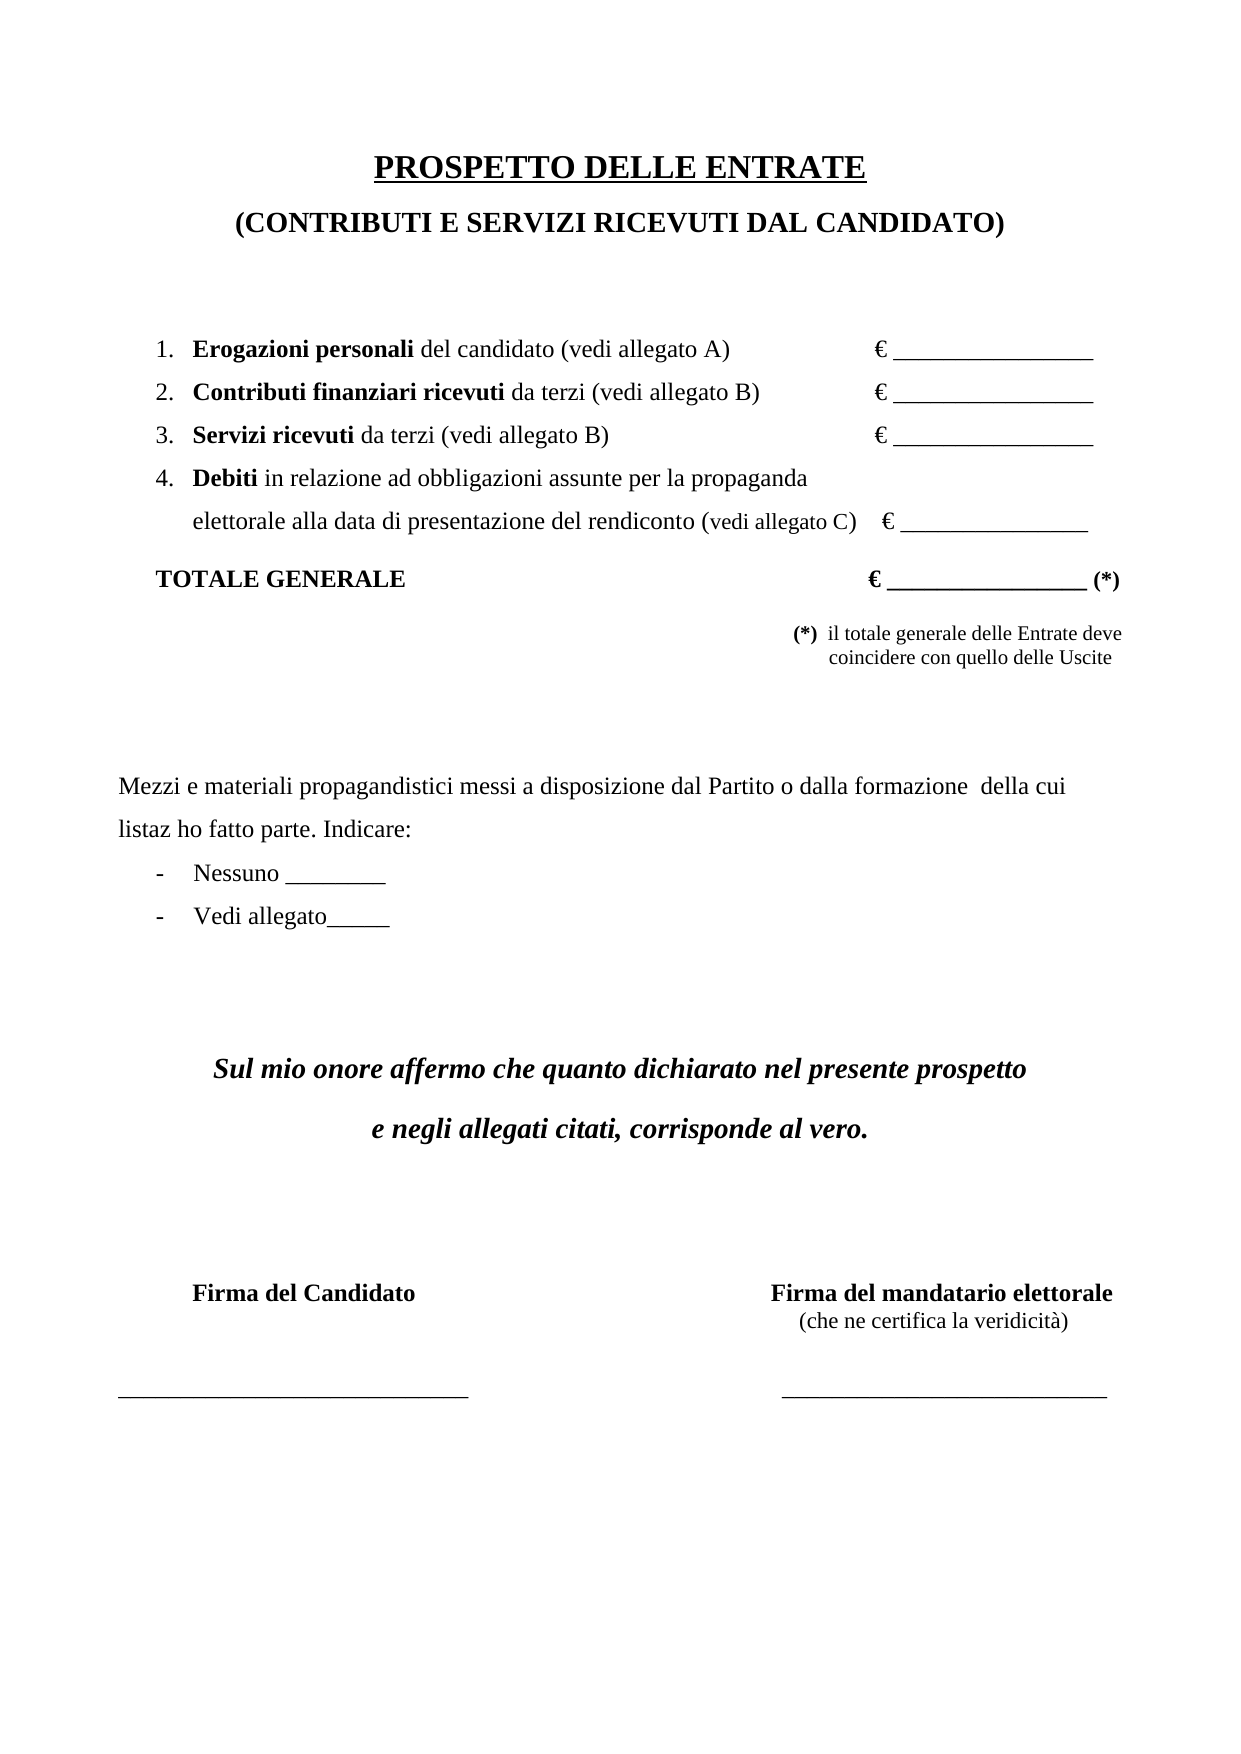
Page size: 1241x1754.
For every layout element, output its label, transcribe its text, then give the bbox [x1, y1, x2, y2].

text Sul mio onore affermo che quanto dichiarato nel presente prospetto [118, 1052, 1122, 1085]
text (*) il totale generale delle Entrate deve [708, 621, 1122, 645]
list Vedi allegato_____ [156, 901, 1122, 929]
list Nessuno ________ [156, 858, 1122, 886]
list elettorale alla data di presentazione del rendiconto (vedi allegato C) € _______________ [192, 506, 1122, 535]
text Firma del Candidato Firma del mandatario elettorale [118, 1278, 1122, 1307]
text PROSPETTO DELLE ENTRATE [118, 148, 1122, 186]
list Servizi ricevuti da terzi (vedi allegato B) € ________________ [155, 420, 1122, 449]
text e negli allegati citati, corrisponde al vero. [118, 1111, 1122, 1144]
list Erogazioni personali del candidato (vedi allegato A) € ________________ [155, 334, 1122, 362]
text TOTALE GENERALE € ________________ (*) [155, 564, 1122, 592]
text (CONTRIBUTI E SERVIZI RICEVUTI DAL CANDIDATO) [118, 205, 1122, 239]
text coincidere con quello delle Uscite [782, 645, 1122, 669]
text (che ne certifica la veridicità) [118, 1307, 1122, 1333]
text ____________________________ __________________________ [118, 1372, 1122, 1400]
text Mezzi e materiali propagandistici messi a disposizione dal Partito o dalla formazione della cui listaz ho fatto parte. Indicare: [118, 771, 1122, 843]
list Debiti in relazione ad obbligazioni assunte per la propaganda [155, 463, 1122, 492]
list Contributi finanziari ricevuti da terzi (vedi allegato B) € ________________ [155, 377, 1122, 406]
